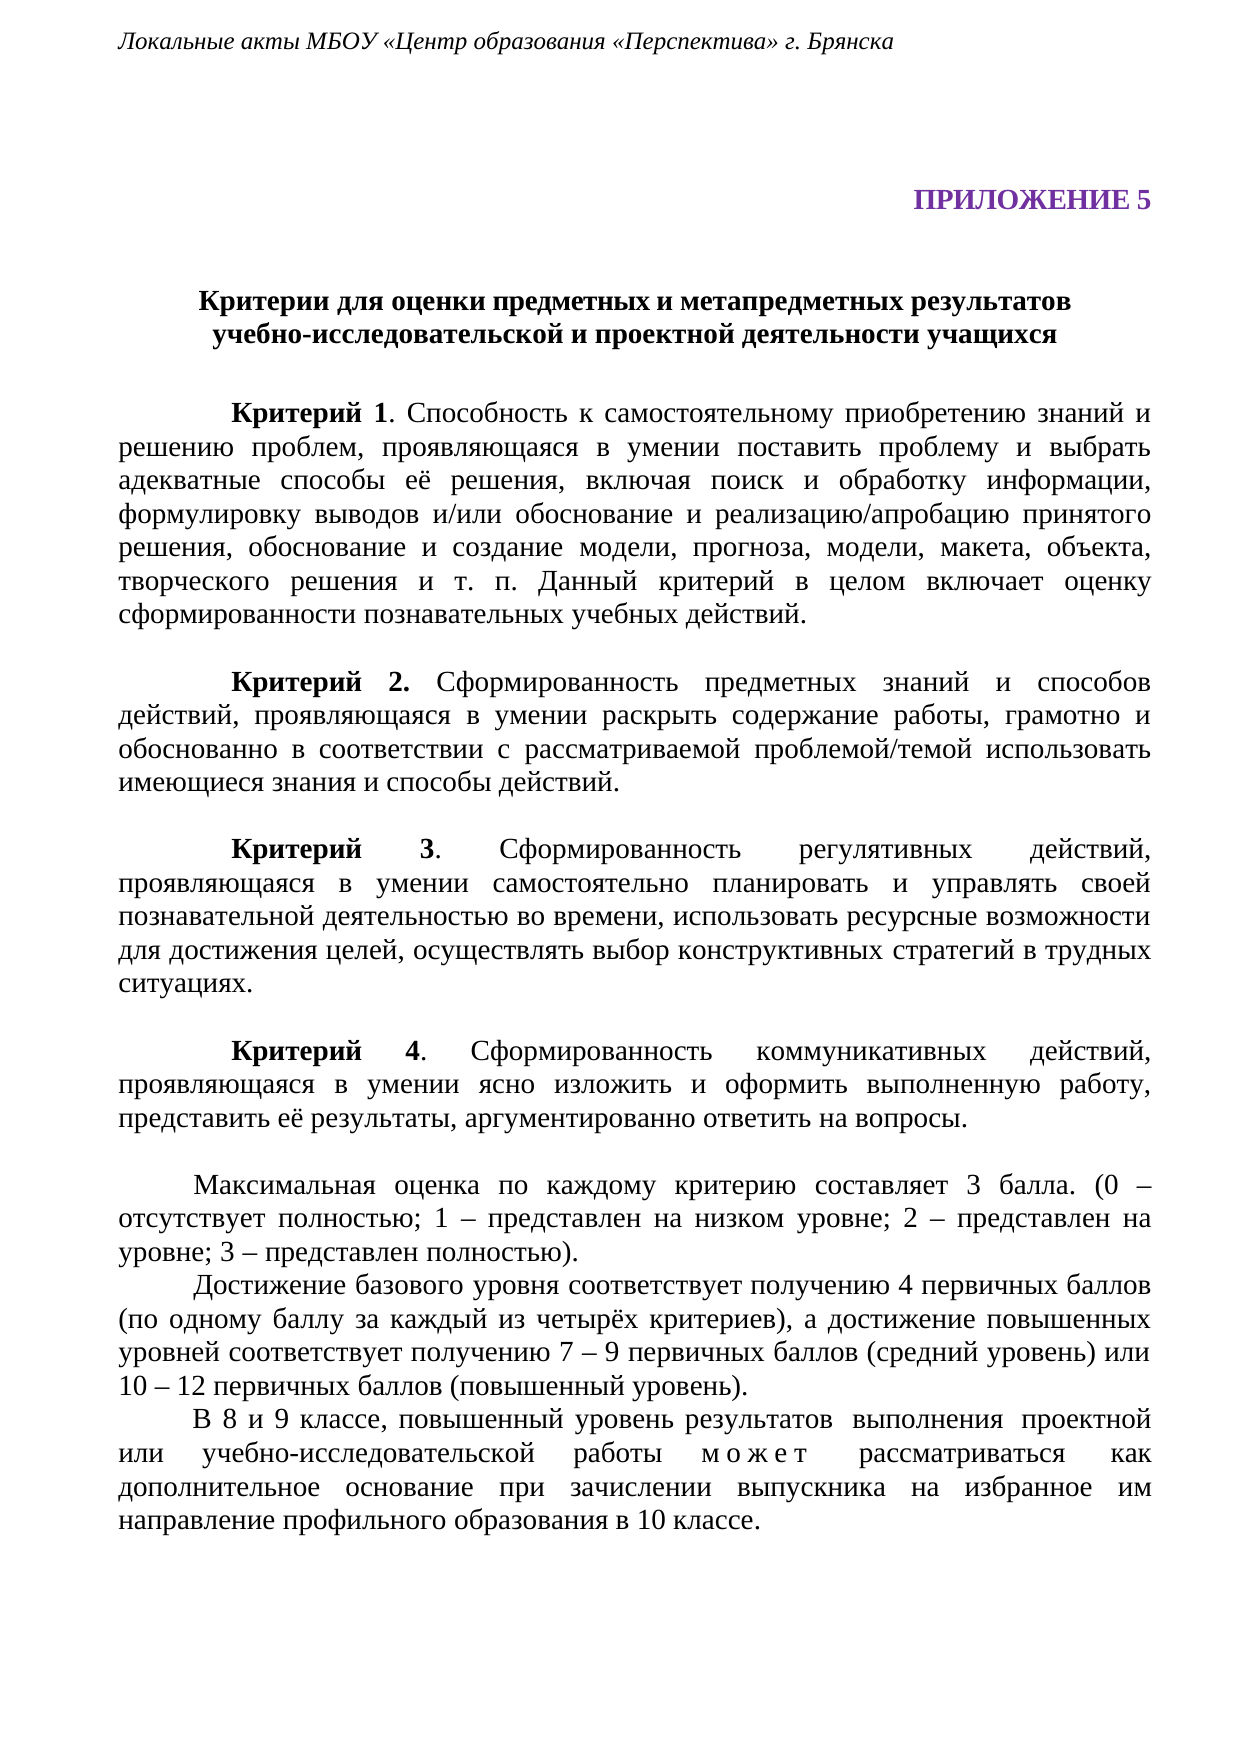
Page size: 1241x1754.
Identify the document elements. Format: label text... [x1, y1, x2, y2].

list Критерий 1. Способность к самостоятельному приобретению знаний и решению проблем, проявляющаяся в умении поставить проблему и выбрать адекватные способы её решения, включая поиск и обработку информации, формулировку выводов и/или обоснование и реализацию/апробацию принятого решения, обоснование и создание модели, прогноза, модели, макета, объекта, творческого решения и т. п. Данный критерий в целом включает оценку сформированности познавательных учебных действий. [118, 395, 1152, 630]
text В 8 и 9 классе, повышенный уровень результатов выполнения проектной или учебно-исследовательской работы может рассматриваться как дополнительное основание при зачислении выпускника на избранное им направление профильного образования в 10 классе. [118, 1402, 1152, 1536]
list Достижение базового уровня соответствует получению 4 первичных баллов (по одному баллу за каждый из четырёх критериев), а достижение повышенных уровней соответствует получению 7 – 9 первичных баллов (средний уровень) или 10 – 12 первичных баллов (повышенный уровень). [118, 1267, 1152, 1402]
text ПРИЛОЖЕНИЕ 5 [118, 182, 1152, 216]
list Критерий 2. Сформированность предметных знаний и способов действий, проявляющаяся в умении раскрыть содержание работы, грамотно и обоснованно в соответствии с рассматриваемой проблемой/темой использовать имеющиеся знания и способы действий. [118, 664, 1152, 798]
list Критерий 3. Сформированность регулятивных действий, проявляющаяся в умении самостоятельно планировать и управлять своей познавательной деятельностью во времени, использовать ресурсные возможности для достижения целей, осуществлять выбор конструктивных стратегий в трудных ситуациях. [118, 831, 1152, 999]
list Максимальная оценка по каждому критерию составляет 3 балла. (0 – отсутствует полностью; 1 – представлен на низком уровне; 2 – представлен на уровне; 3 – представлен полностью). [118, 1167, 1152, 1267]
subtitle учебно-исследовательской и проектной деятельности учащихся [118, 316, 1152, 350]
subtitle Критерии для оценки предметных и метапредметных результатов [118, 283, 1152, 316]
list Критерий 4. Сформированность коммуникативных действий, проявляющаяся в умении ясно изложить и оформить выполненную работу, представить её результаты, аргументированно ответить на вопросы. [118, 1033, 1152, 1133]
